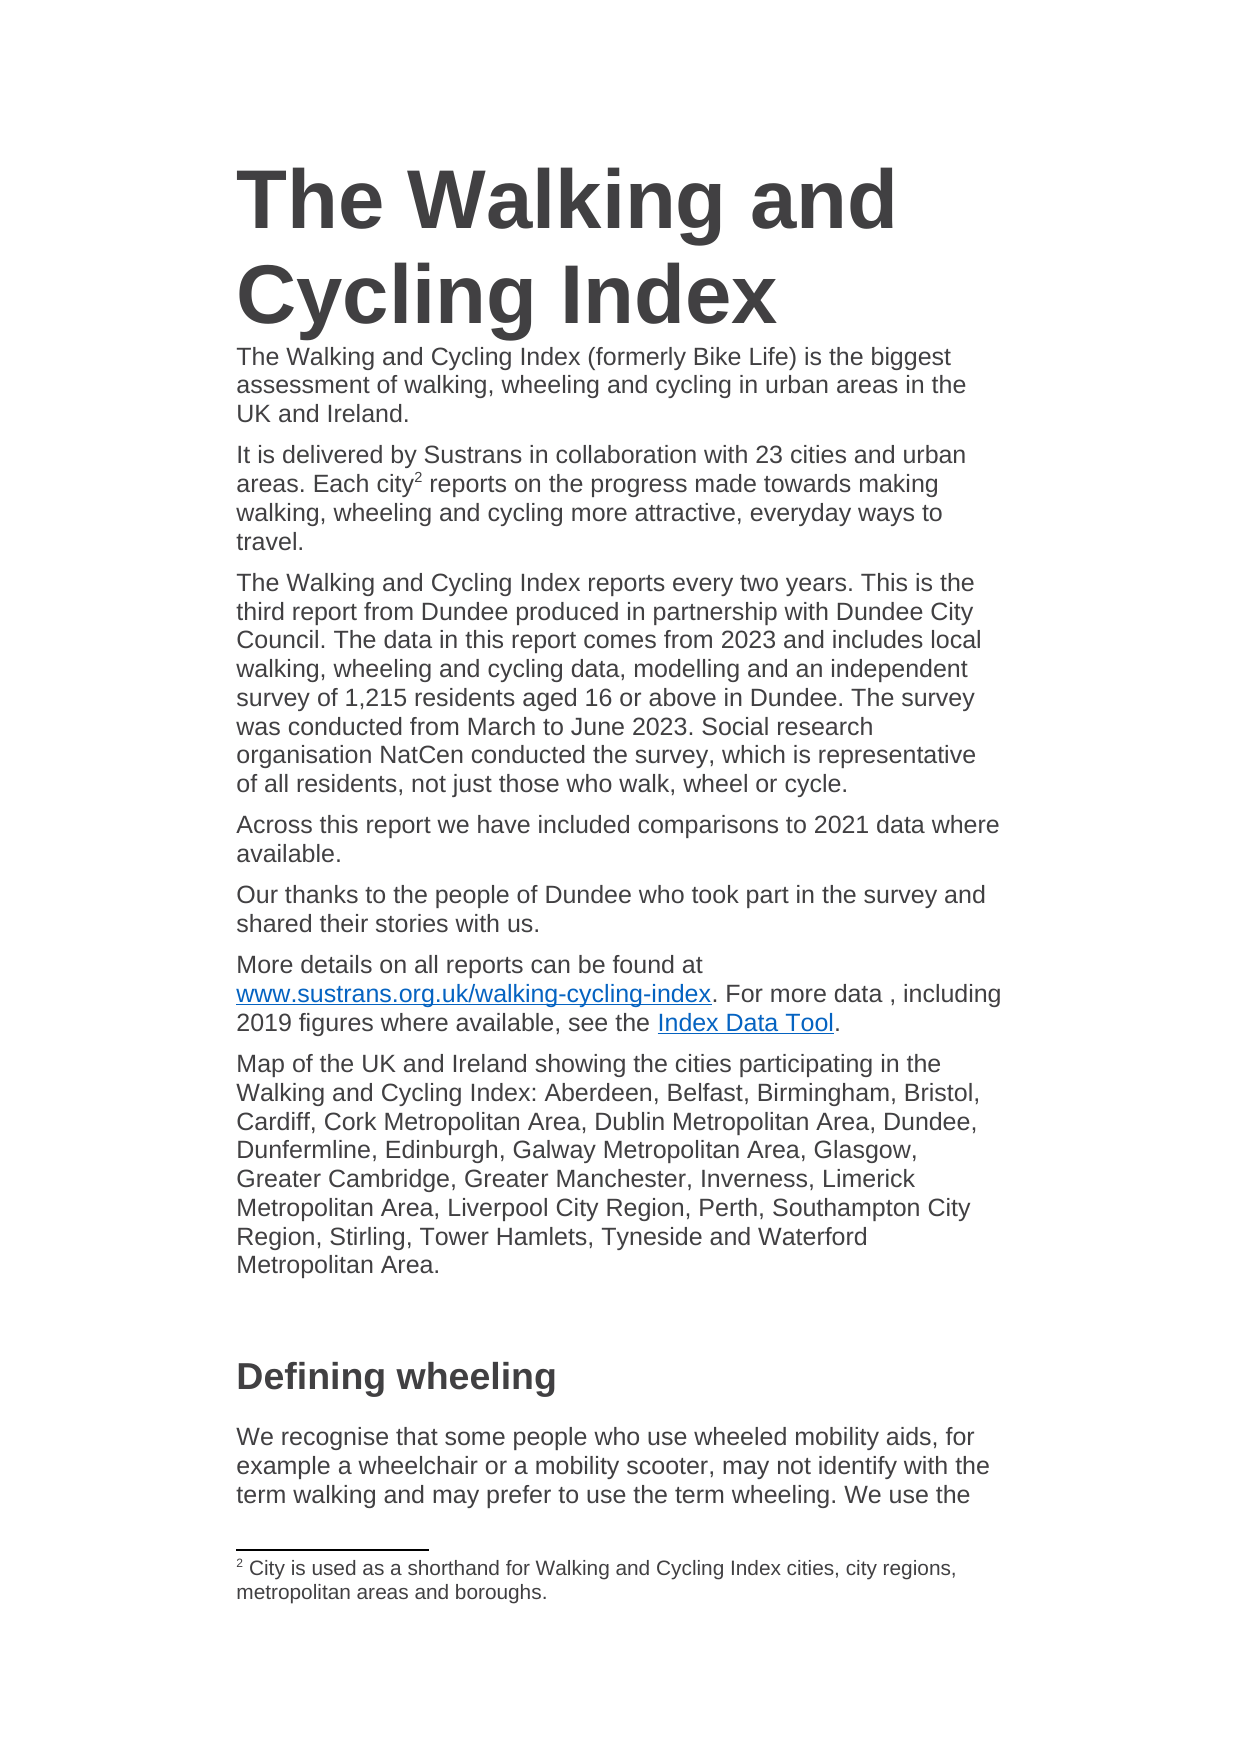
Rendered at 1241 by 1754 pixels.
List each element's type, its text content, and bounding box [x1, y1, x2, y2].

text The Walking and Cycling Index (formerly Bike Life) is the biggest assessment of walking, wheeling and cycling in urban areas in the UK and Ireland. [236, 342, 1004, 428]
subtitle The Walking and Cycling Index [236, 150, 1004, 342]
text More details on all reports can be found at www.sustrans.org.uk/walking-cycling-index. For more data , including 2019 figures where available, see the Index Data Tool. [236, 950, 1004, 1037]
text Our thanks to the people of Dundee who took part in the survey and shared their stories with us. [236, 880, 1004, 938]
text Across this report we have included comparisons to 2021 data where available. [236, 810, 1004, 868]
text The Walking and Cycling Index reports every two years. This is the third report from Dundee produced in partnership with Dundee City Council. The data in this report comes from 2023 and includes local walking, wheeling and cycling data, modelling and an independent survey of 1,215 residents aged 16 or above in Dundee. The survey was conducted from March to June 2023. Social research organisation NatCen conducted the survey, which is representative of all residents, not just those who walk, wheel or cycle. [236, 568, 1004, 798]
text Map of the UK and Ireland showing the cities participating in the Walking and Cycling Index: Aberdeen, Belfast, Birmingham, Bristol, Cardiff, Cork Metropolitan Area, Dublin Metropolitan Area, Dundee, Dunfermline, Edinburgh, Galway Metropolitan Area, Glasgow, Greater Cambridge, Greater Manchester, Inverness, Limerick Metropolitan Area, Liverpool City Region, Perth, Southampton City Region, Stirling, Tower Hamlets, Tyneside and Waterford Metropolitan Area. [236, 1049, 1004, 1279]
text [236, 1422, 1004, 1508]
text It is delivered by Sustrans in collaboration with 23 cities and urban areas. Each city reports on the progress made towards making walking, wheeling and cycling more attractive, everyday ways to travel. [236, 440, 1004, 555]
subtitle Defining wheeling [236, 1354, 1004, 1397]
